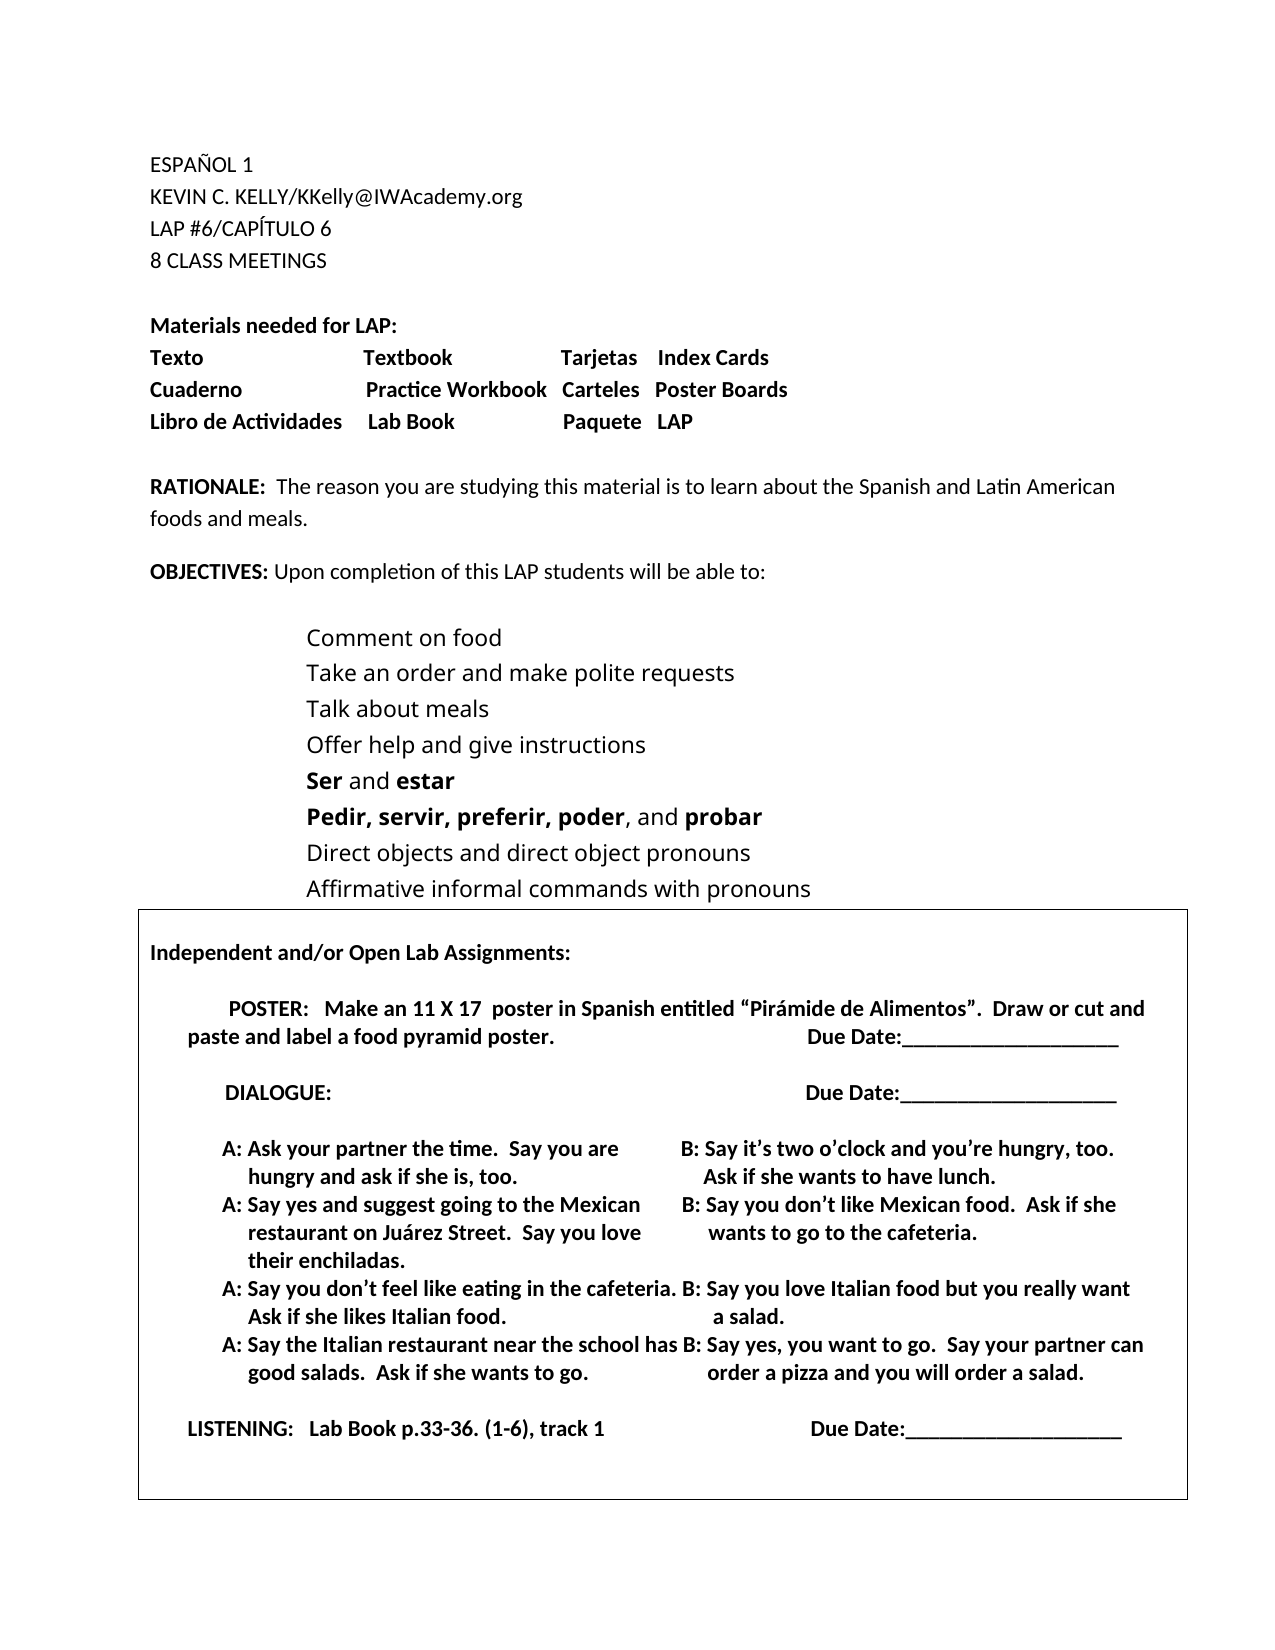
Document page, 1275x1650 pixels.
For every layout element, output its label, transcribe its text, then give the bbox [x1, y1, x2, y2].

text 8 CLASS MEETINGS [150, 247, 1125, 274]
text Comment on food [306, 621, 1125, 653]
text Pedir, servir, preferir, poder, and probar [306, 801, 1125, 832]
text OBJECTIVES: Upon completion of this LAP students will be able to: [150, 557, 1125, 585]
text Direct objects and direct object pronouns [306, 837, 1125, 868]
text ESPAÑOL 1 [150, 150, 1125, 178]
text Ser and estar [306, 765, 1125, 796]
text RATIONALE: The reason you are studying this material is to learn about the Spanish and Latin American foods and meals. [150, 472, 1125, 532]
text Offer help and give instructions [306, 729, 1125, 761]
text KEVIN C. KELLY/KKelly@IWAcademy.org [150, 182, 1125, 210]
text Cuaderno Practice Workbook Carteles Poster Boards [150, 375, 1125, 403]
text Take an order and make polite requests [306, 657, 1125, 689]
table_header Independent and/or Open Lab Assignments: POSTER: Make an 11 X 17 poster in Spanish entitled “Pirámide de Alimentos”. Draw or cut and paste and label a food pyramid poster. Due Date:___________________ DIALOGUE: Due Date:___________________ A: Ask your partner the time. Say you are B: Say it’s two o’clock and you’re hungry, too. hungry and ask if she is, too. Ask if she wants to have lunch. A: Say yes and suggest going to the Mexican B: Say you don’t like Mexican food. Ask if she restaurant on Juárez Street. Say you love wants to go to the cafeteria. their enchiladas. A: Say you don’t feel like eating in the cafeteria. B: Say you love Italian food but you really want Ask if she likes Italian food. a salad. A: Say the Italian restaurant near the school has B: Say yes, you want to go. Say your partner can good salads. Ask if she wants to go. order a pizza and you will order a salad. LISTENING: Lab Book p.33-36. (1-6), track 1 Due Date:___________________ [139, 910, 1187, 1498]
text Talk about meals [306, 693, 1125, 724]
text Libro de Actividades Lab Book Paquete LAP [150, 407, 1125, 436]
text Affirmative informal commands with pronouns [306, 873, 1125, 904]
text Texto Textbook Tarjetas Index Cards [150, 343, 1125, 371]
text Materials needed for LAP: [150, 311, 1125, 339]
text LAP #6/CAPĺTULO 6 [150, 214, 1125, 242]
